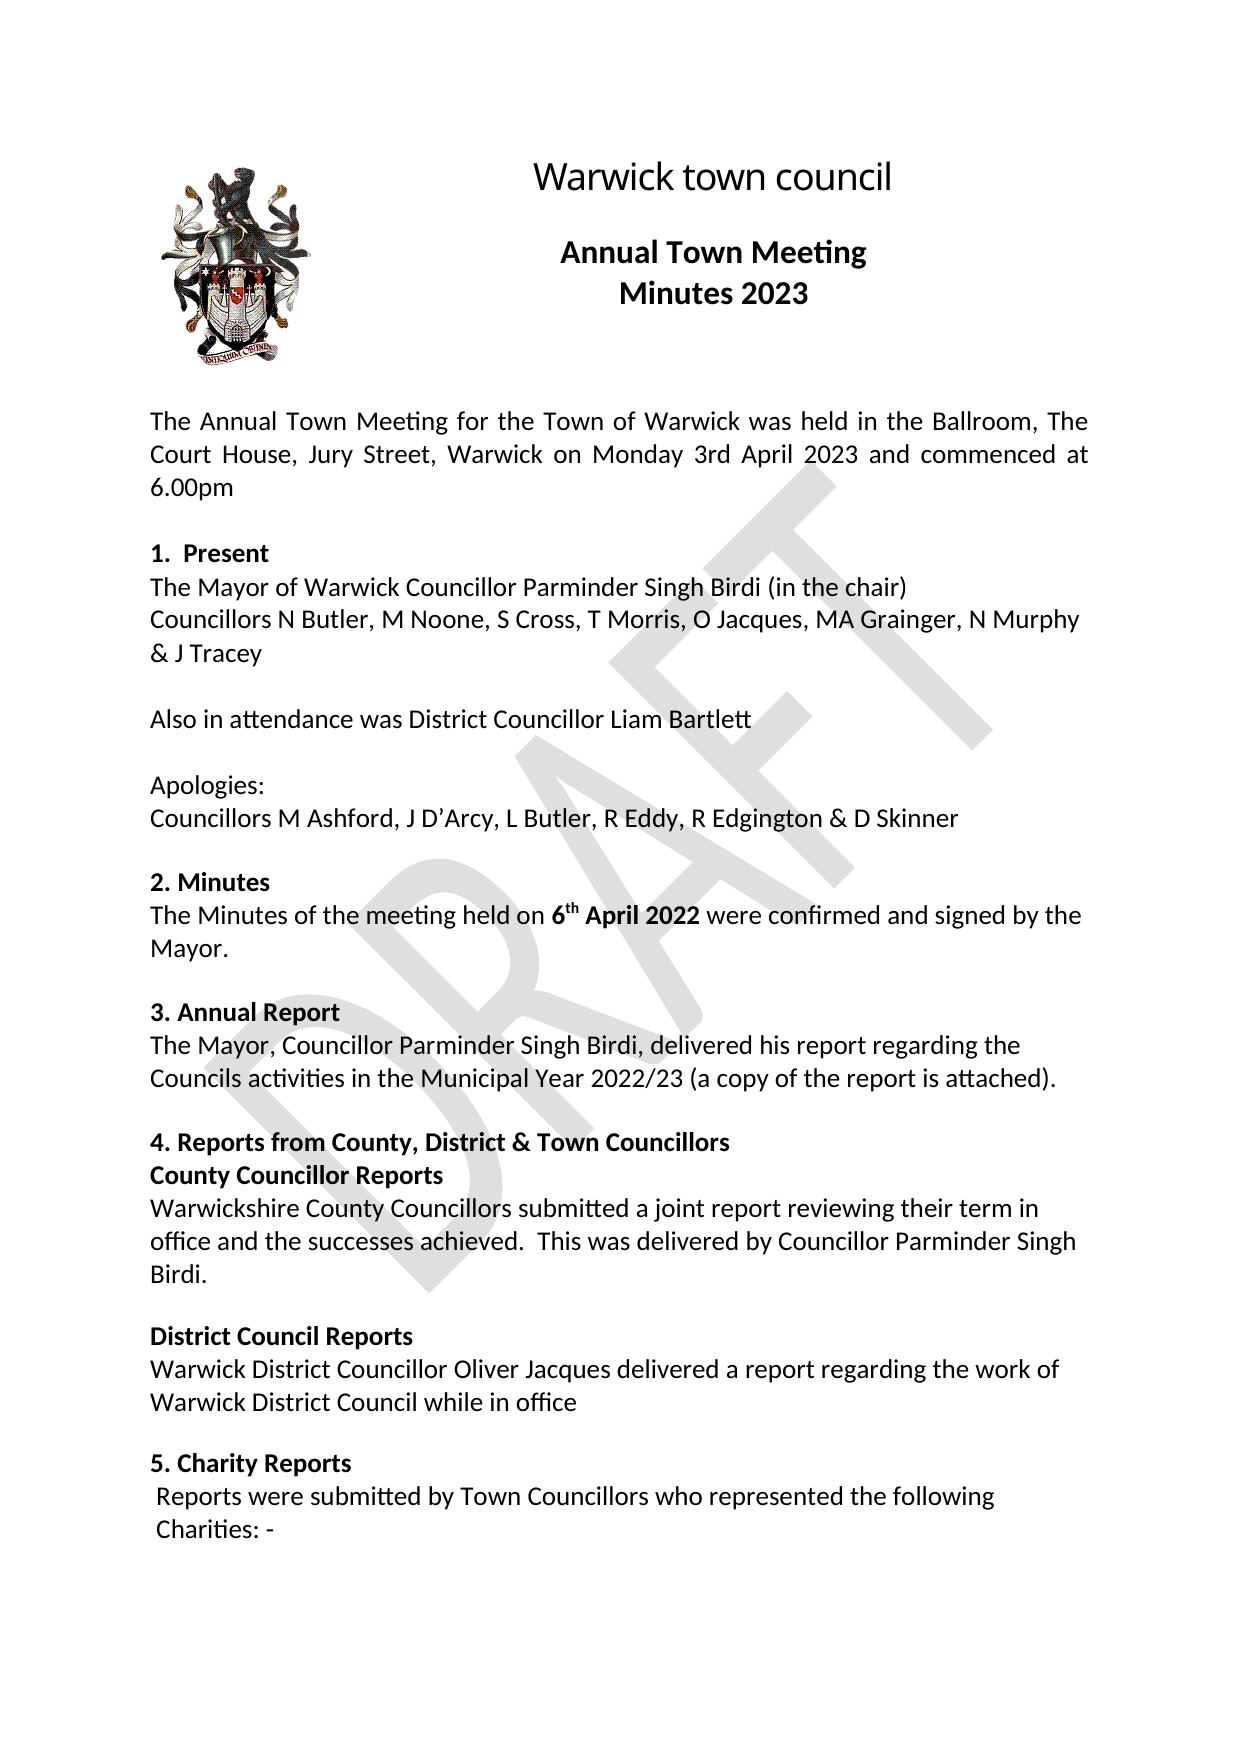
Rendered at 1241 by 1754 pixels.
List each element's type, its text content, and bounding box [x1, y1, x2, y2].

text Charities: - [150, 1512, 1090, 1545]
title Warwick town council [318, 150, 1090, 201]
text The Mayor, Councillor Parminder Singh Birdi, delivered his report regarding the Councils activities in the Municipal Year 2022/23 (a copy of the report is attached). [150, 1028, 1090, 1094]
text Councillors M Ashford, J D’Arcy, L Butler, R Eddy, R Edgington & D Skinner [150, 801, 1090, 834]
text Apologies: [150, 768, 1090, 801]
text Reports were submitted by Town Councillors who represented the following [150, 1479, 1090, 1512]
text County Councillor Reports [150, 1158, 1090, 1191]
text 2. Minutes [150, 865, 1090, 898]
text Councillors N Butler, M Noone, S Cross, T Morris, O Jacques, MA Grainger, N Murphy & J Tracey [150, 603, 1090, 669]
text Annual Town Meeting [318, 232, 1090, 272]
text The Annual Town Meeting for the Town of Warwick was held in the Ballroom, The Court House, Jury Street, Warwick on Monday 3rd April 2023 and commenced at 6.00pm [150, 404, 1090, 504]
text 3. Annual Report [150, 995, 1090, 1028]
picture [150, 149, 318, 378]
text 5. Charity Reports [150, 1446, 1090, 1479]
text The Mayor of Warwick Councillor Parminder Singh Birdi (in the chair) [150, 570, 1090, 603]
text 1. Present [150, 537, 1090, 570]
text District Council Reports [150, 1319, 1090, 1352]
text 4. Reports from County, District & Town Councillors [150, 1125, 1090, 1158]
text The Minutes of the meeting held on 6th April 2022 were confirmed and signed by the Mayor. [150, 898, 1090, 964]
text Also in attendance was District Councillor Liam Bartlett [150, 702, 1090, 735]
text Warwick District Councillor Oliver Jacques delivered a report regarding the work of Warwick District Council while in office [150, 1352, 1090, 1418]
text Minutes 2023 [318, 272, 1090, 313]
text Warwickshire County Councillors submitted a joint report reviewing their term in office and the successes achieved. This was delivered by Councillor Parminder Singh Birdi. [150, 1191, 1090, 1291]
